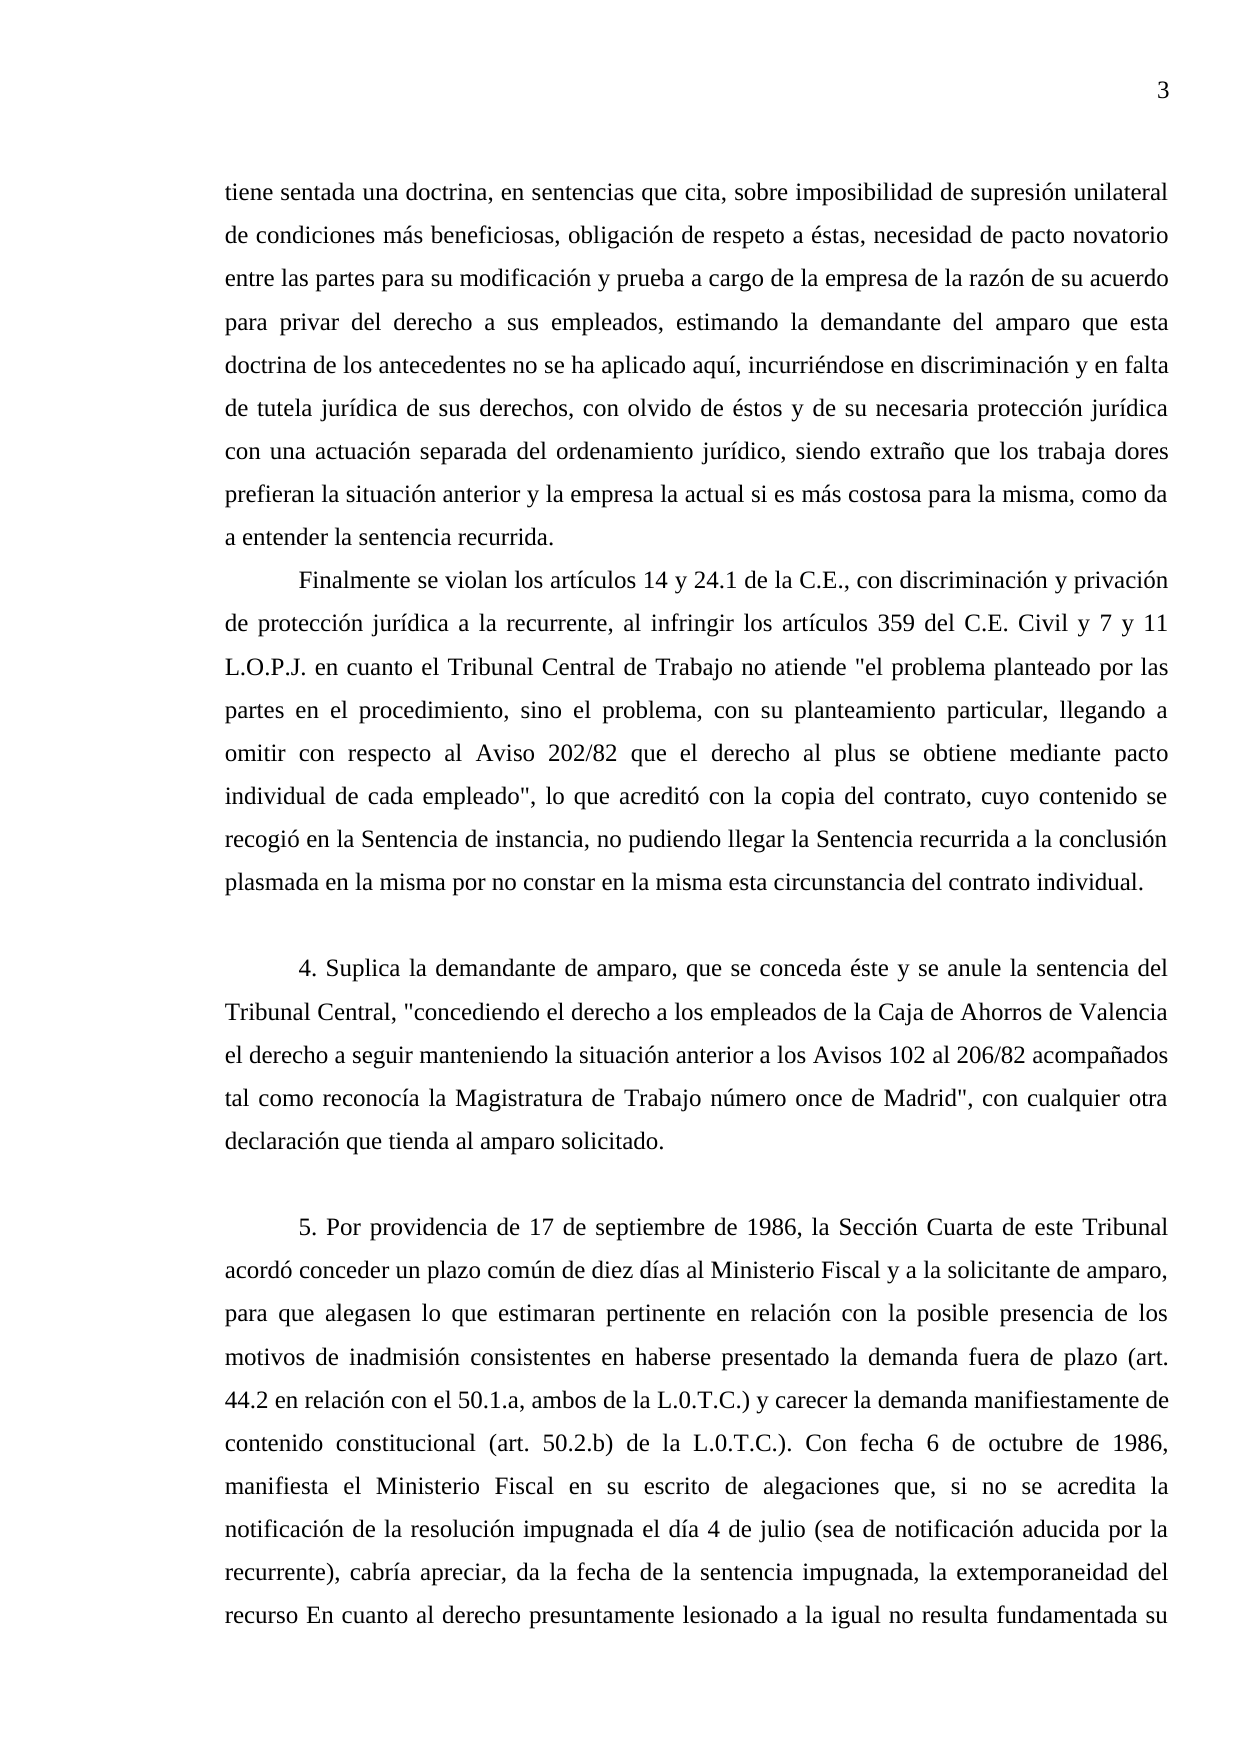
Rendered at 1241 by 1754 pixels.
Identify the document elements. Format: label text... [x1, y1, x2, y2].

text 4. Suplica la demandante de amparo, que se conceda éste y se anule la sentencia del Tribunal Central, "concediendo el derecho a los empleados de la Caja de Ahorros de Valencia el derecho a seguir manteniendo la situación anterior a los Avisos 102 al 206/82 acompañados tal como reconocía la Magistratura de Trabajo número once de Madrid", con cualquier otra declaración que tienda al amparo solicitado. [224, 953, 1169, 1155]
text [224, 177, 1169, 551]
text Finalmente se violan los artículos 14 y 24.1 de la C.E., con discriminación y privación de protección jurídica a la recurrente, al infringir los artículos 359 del C.E. Civil y 7 y 11 L.O.P.J. en cuanto el Tribunal Central de Trabajo no atiende "el problema planteado por las partes en el procedimiento, sino el problema, con su planteamiento particular, llegando a omitir con respecto al Aviso 202/82 que el derecho al plus se obtiene mediante pacto individual de cada empleado", lo que acreditó con la copia del contrato, cuyo contenido se recogió en la Sentencia de instancia, no pudiendo llegar la Sentencia recurrida a la conclusión plasmada en la misma por no constar en la misma esta circunstancia del contrato individual. [224, 565, 1169, 896]
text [224, 1212, 1169, 1629]
